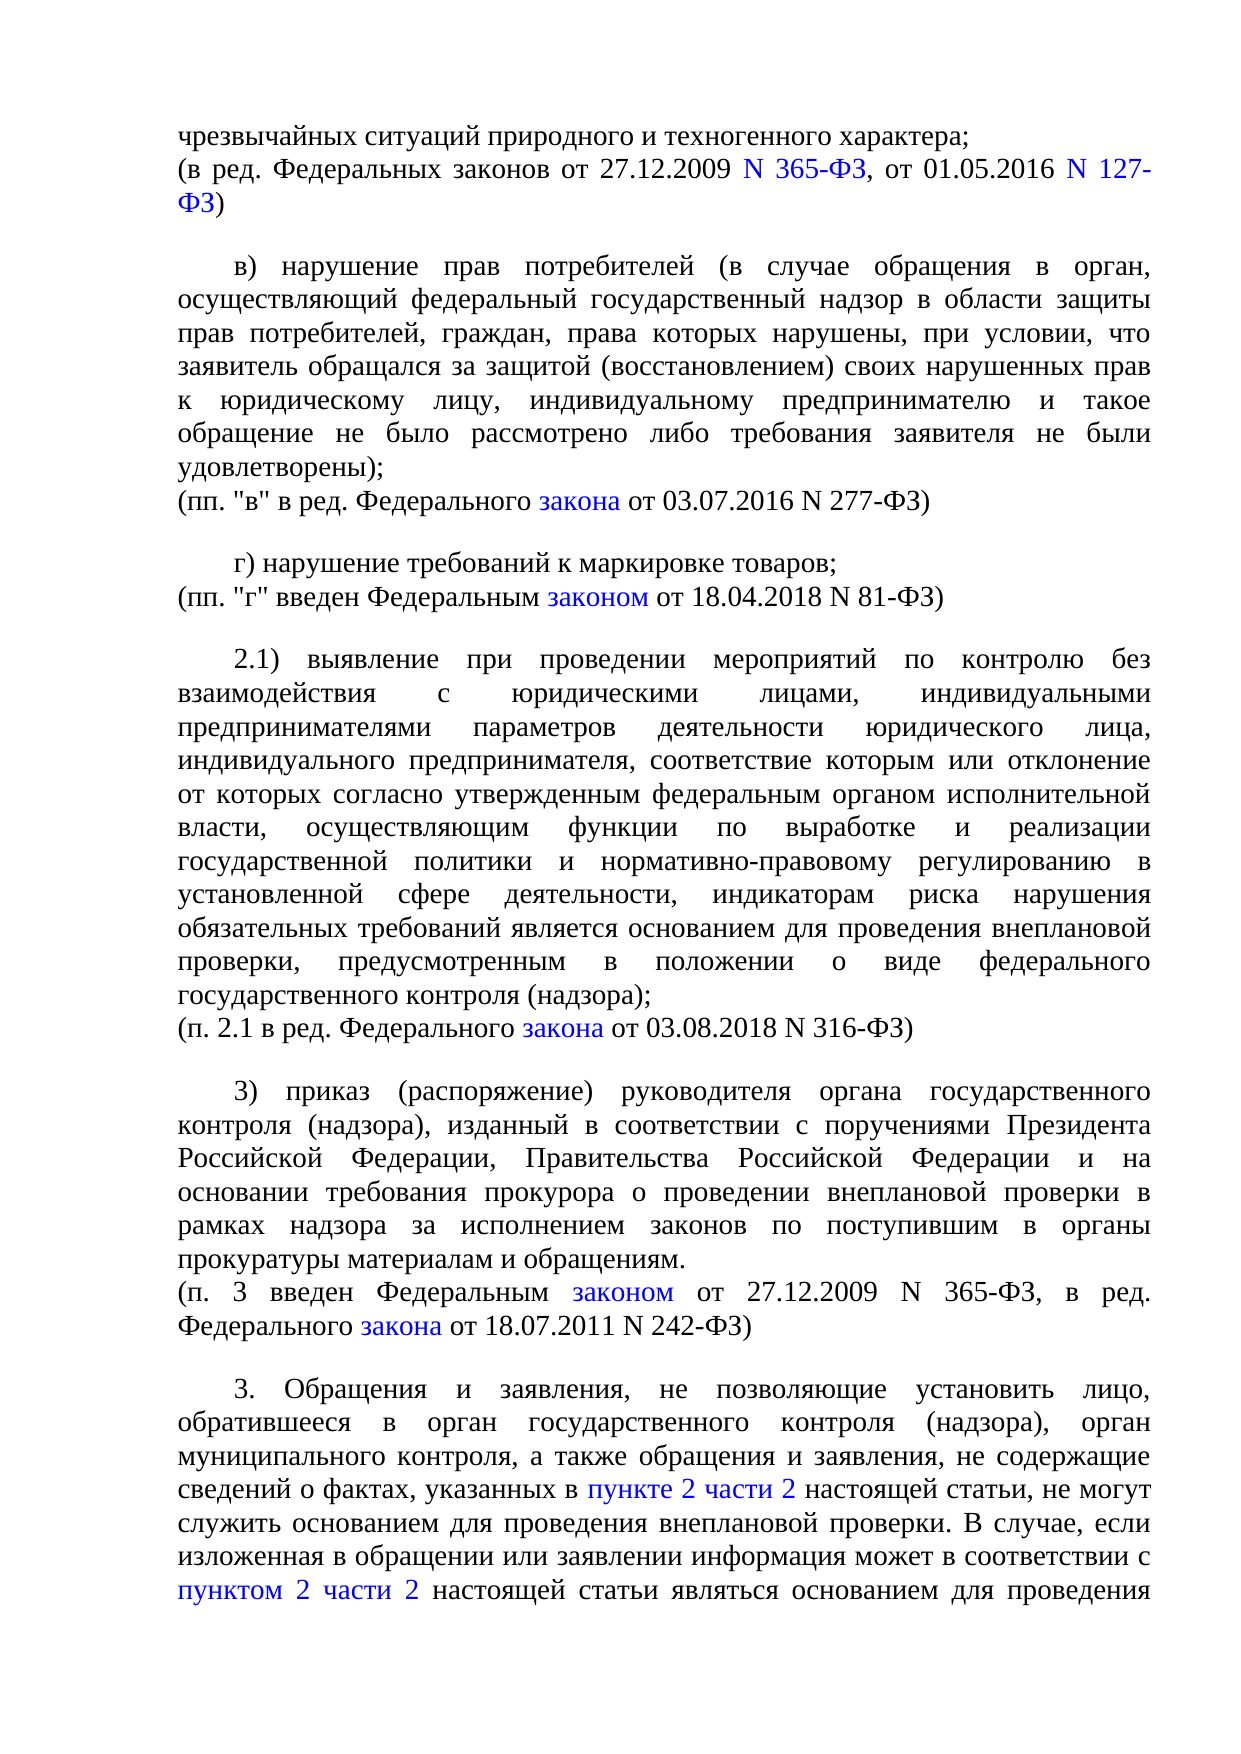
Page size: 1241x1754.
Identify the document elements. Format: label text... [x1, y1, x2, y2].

text (пп. "в" в ред. Федерального закона от 03.07.2016 N 277-ФЗ) [177, 483, 1152, 516]
text в) нарушение прав потребителей (в случае обращения в орган, осуществляющий федеральный государственный надзор в области защиты прав потребителей, граждан, права которых нарушены, при условии, что заявитель обращался за защитой (восстановлением) своих нарушенных прав к юридическому лицу, индивидуальному предпринимателю и такое обращение не было рассмотрено либо требования заявителя не были удовлетворены); [177, 248, 1152, 483]
text (пп. "г" введен Федеральным законом от 18.04.2018 N 81-ФЗ) [177, 579, 1152, 612]
text (п. 2.1 в ред. Федерального закона от 03.08.2018 N 316-ФЗ) [177, 1011, 1152, 1044]
text (п. 3 введен Федеральным законом от 27.12.2009 N 365-ФЗ, в ред. Федерального закона от 18.07.2011 N 242-ФЗ) [177, 1274, 1152, 1342]
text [177, 1371, 1152, 1606]
text г) нарушение требований к маркировке товаров; [177, 545, 1152, 579]
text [177, 118, 1152, 152]
text (в ред. Федеральных законов от 27.12.2009 N 365-ФЗ, от 01.05.2016 N 127-ФЗ) [177, 152, 1152, 219]
text 3) приказ (распоряжение) руководителя органа государственного контроля (надзора), изданный в соответствии с поручениями Президента Российской Федерации, Правительства Российской Федерации и на основании требования прокурора о проведении внеплановой проверки в рамках надзора за исполнением законов по поступившим в органы прокуратуры материалам и обращениям. [177, 1073, 1152, 1274]
text 2.1) выявление при проведении мероприятий по контролю без взаимодействия с юридическими лицами, индивидуальными предпринимателями параметров деятельности юридического лица, индивидуального предпринимателя, соответствие которым или отклонение от которых согласно утвержденным федеральным органом исполнительной власти, осуществляющим функции по выработке и реализации государственной политики и нормативно-правовому регулированию в установленной сфере деятельности, индикаторам риска нарушения обязательных требований является основанием для проведения внеплановой проверки, предусмотренным в положении о виде федерального государственного контроля (надзора); [177, 642, 1152, 1011]
